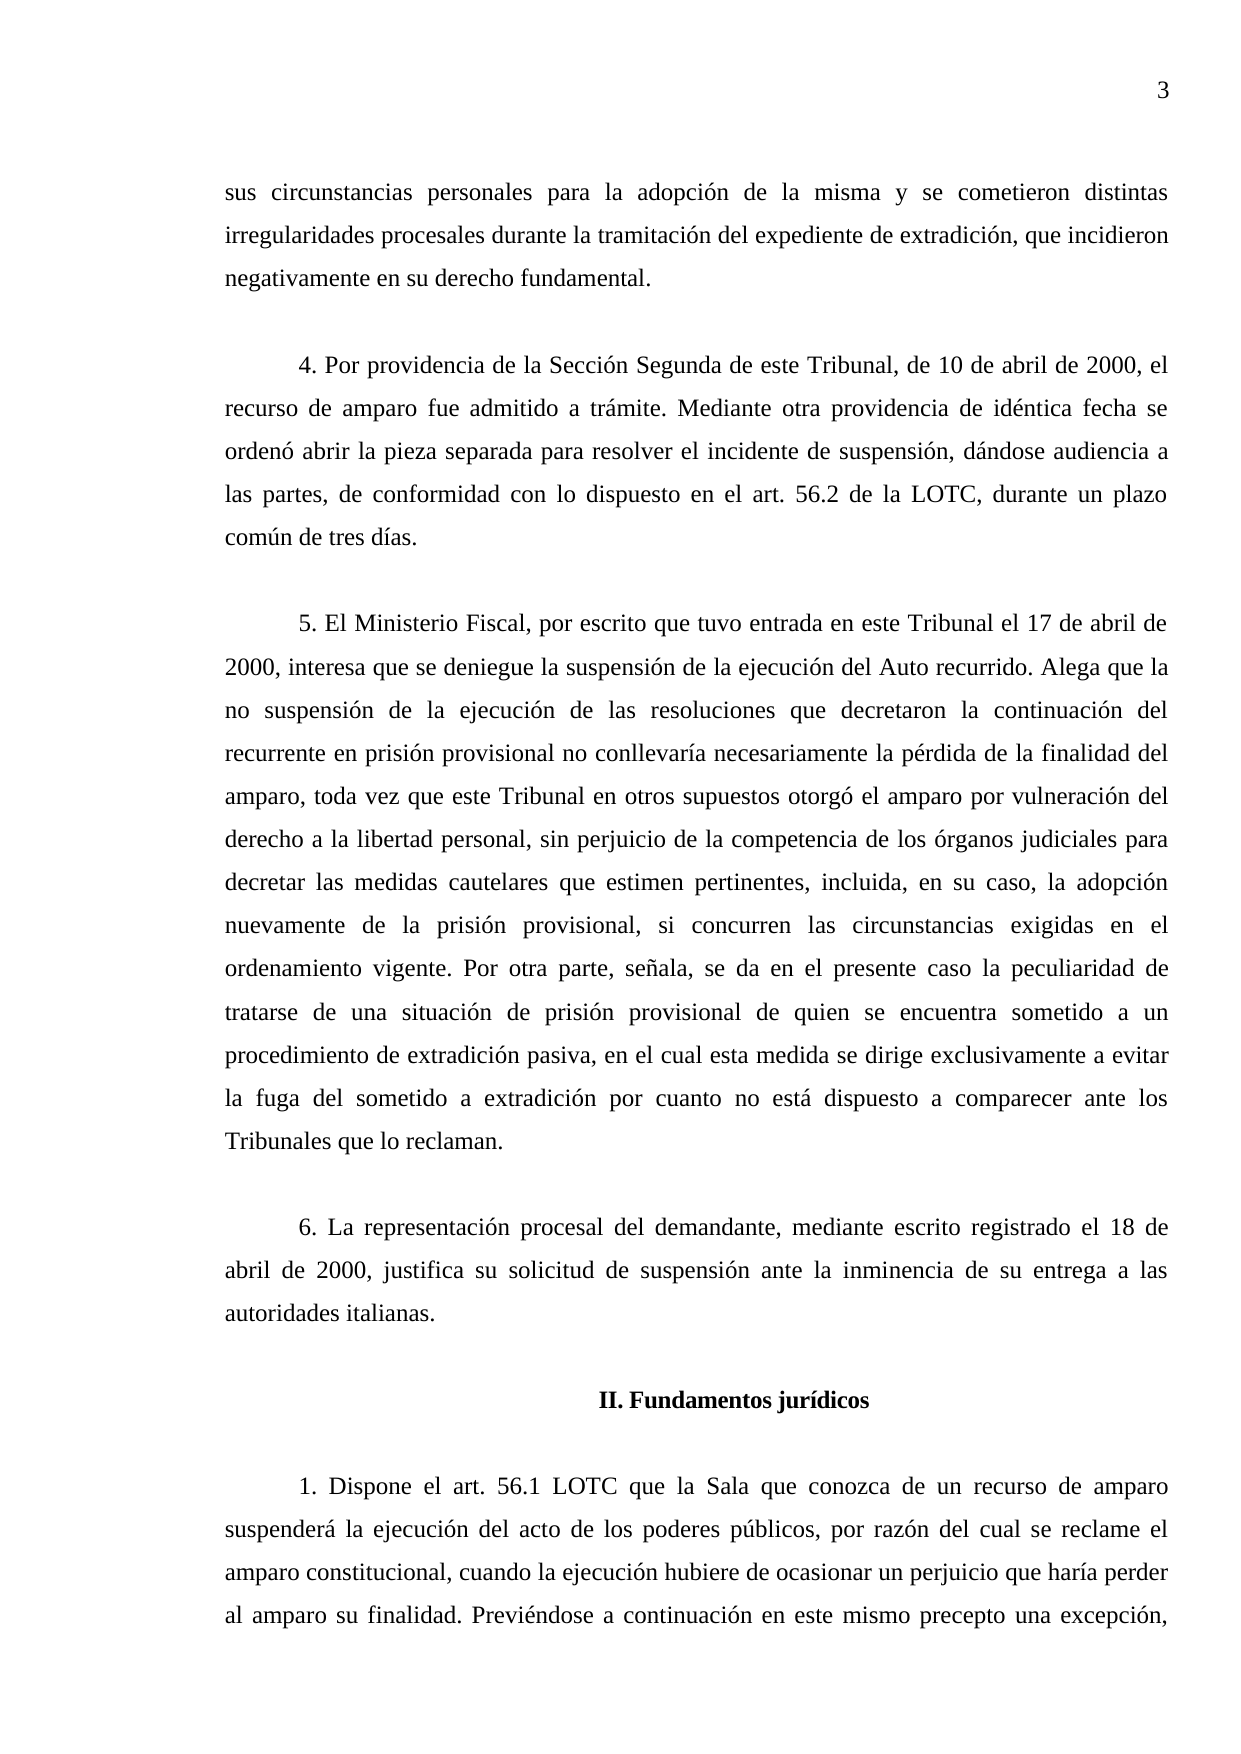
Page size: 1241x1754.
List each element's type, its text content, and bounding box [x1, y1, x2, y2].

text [224, 177, 1169, 292]
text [224, 1471, 1169, 1629]
text 5. El Ministerio Fiscal, por escrito que tuvo entrada en este Tribunal el 17 de abril de 2000, interesa que se deniegue la suspensión de la ejecución del Auto recurrido. Alega que la no suspensión de la ejecución de las resoluciones que decretaron la continuación del recurrente en prisión provisional no conllevaría necesariamente la pérdida de la finalidad del amparo, toda vez que este Tribunal en otros supuestos otorgó el amparo por vulneración del derecho a la libertad personal, sin perjuicio de la competencia de los órganos judiciales para decretar las medidas cautelares que estimen pertinentes, incluida, en su caso, la adopción nuevamente de la prisión provisional, si concurren las circunstancias exigidas en el ordenamiento vigente. Por otra parte, señala, se da en el presente caso la peculiaridad de tratarse de una situación de prisión provisional de quien se encuentra sometido a un procedimiento de extradición pasiva, en el cual esta medida se dirige exclusivamente a evitar la fuga del sometido a extradición por cuanto no está dispuesto a comparecer ante los Tribunales que lo reclaman. [224, 608, 1169, 1155]
text 4. Por providencia de la Sección Segunda de este Tribunal, de 10 de abril de 2000, el recurso de amparo fue admitido a trámite. Mediante otra providencia de idéntica fecha se ordenó abrir la pieza separada para resolver el incidente de suspensión, dándose audiencia a las partes, de conformidad con lo dispuesto en el art. 56.2 de la LOTC, durante un plazo común de tres días. [224, 350, 1169, 551]
subtitle II. Fundamentos jurídicos [224, 1385, 1169, 1413]
text 6. La representación procesal del demandante, mediante escrito registrado el 18 de abril de 2000, justifica su solicitud de suspensión ante la inminencia de su entrega a las autoridades italianas. [224, 1212, 1169, 1327]
